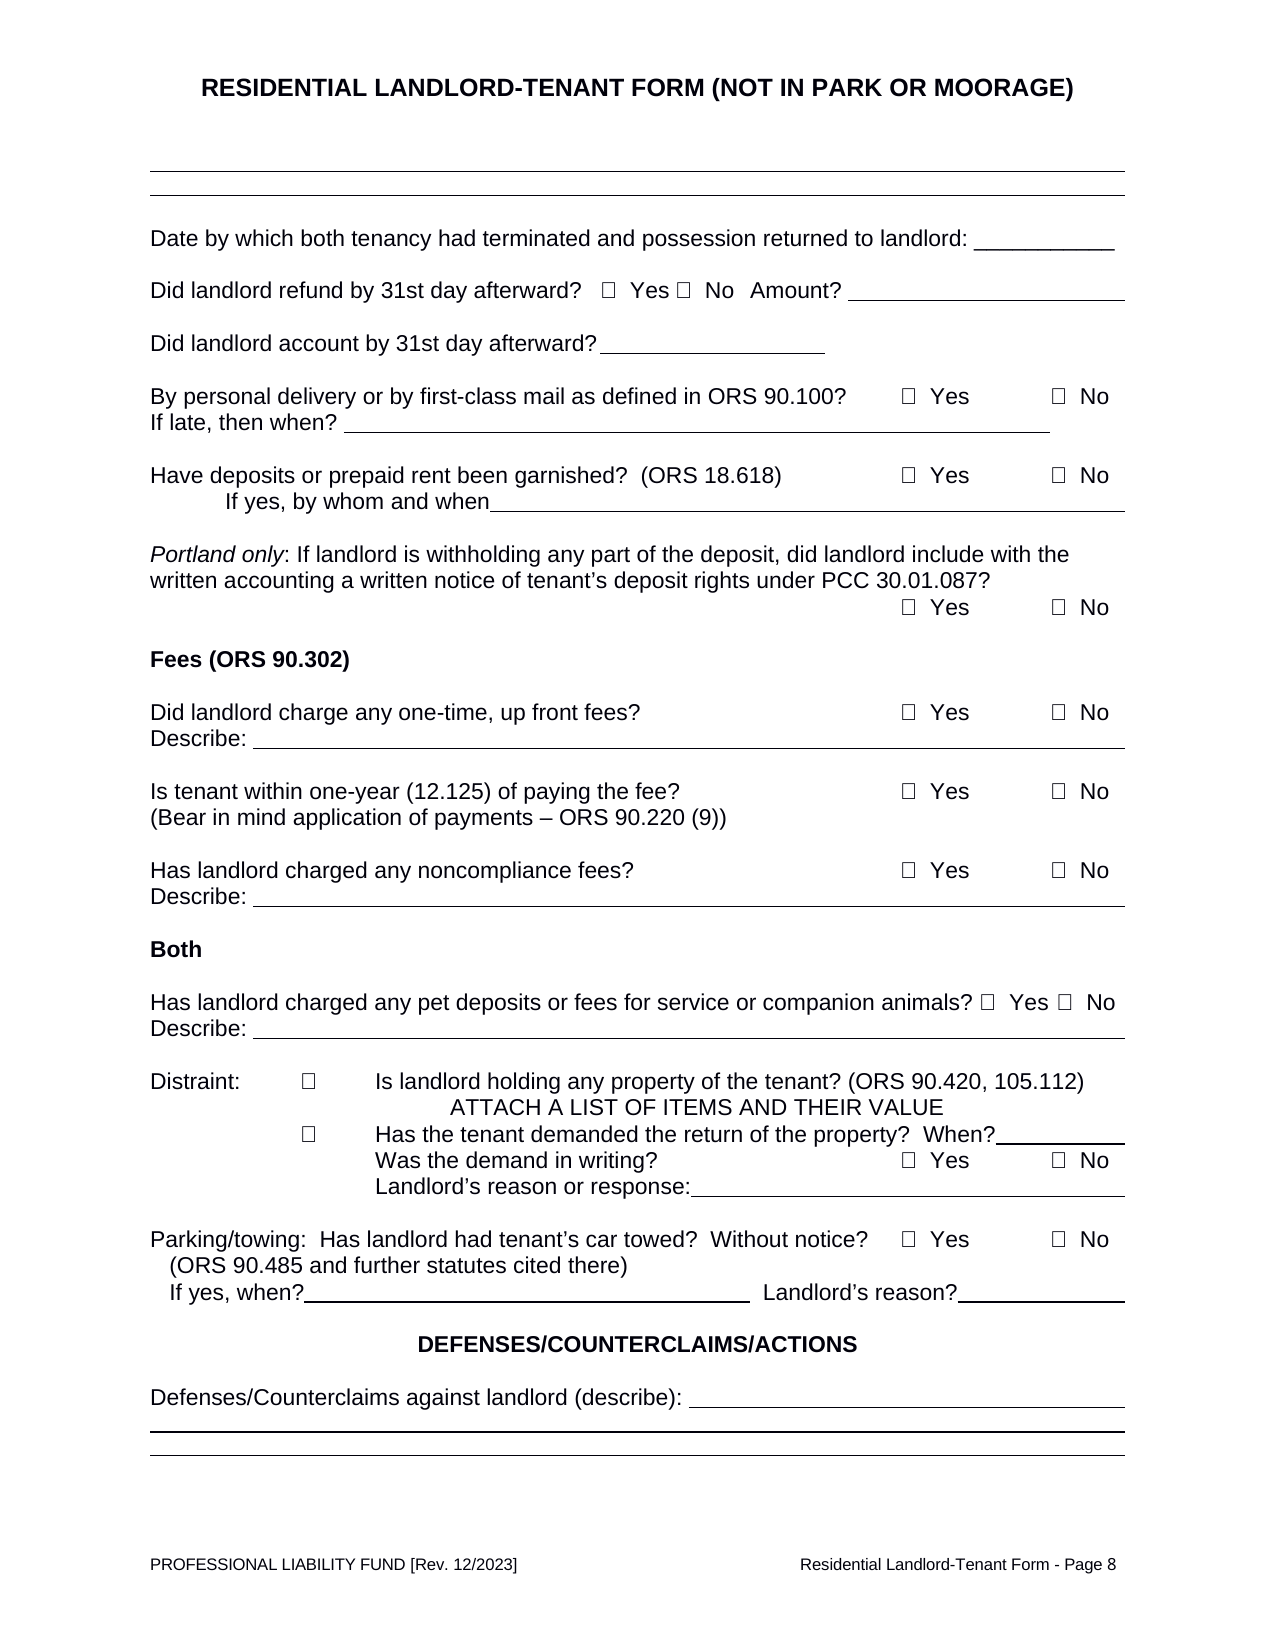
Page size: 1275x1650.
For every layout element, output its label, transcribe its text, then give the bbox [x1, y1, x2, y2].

text Both [150, 936, 1125, 962]
text Describe: [150, 1015, 1125, 1041]
text (ORS 90.485 and further statutes cited there) [150, 1252, 1125, 1279]
text  Has the tenant demanded the return of the property? When? [150, 1121, 1125, 1147]
text Parking/towing: Has landlord had tenant’s car towed? Without notice?  Yes  No [150, 1226, 1125, 1252]
text Have deposits or prepaid rent been garnished? (ORS 18.618)  Yes  No [150, 462, 1125, 488]
text Has landlord charged any noncompliance fees?  Yes  No [150, 857, 1125, 883]
text Did landlord account by 31st day afterward? [150, 330, 1125, 356]
text Landlord’s reason or response: [150, 1173, 1125, 1199]
text Did landlord refund by 31st day afterward?  Yes  No Amount? [150, 277, 1125, 303]
text If late, then when? [150, 409, 1125, 435]
text By personal delivery or by first-class mail as defined in ORS 90.100?  Yes  No [150, 383, 1125, 409]
text Describe: [150, 883, 1125, 910]
text DEFENSES/COUNTERCLAIMS/ACTIONS [150, 1331, 1125, 1358]
text Fees (ORS 90.302) [150, 646, 1125, 672]
text  Yes  No [150, 593, 1125, 620]
text Was the demand in writing?  Yes  No [150, 1147, 1125, 1173]
text Date by which both tenancy had terminated and possession returned to landlord: ___________ [150, 224, 1125, 251]
text Distraint:  Is landlord holding any property of the tenant? (ORS 90.420, 105.112) [150, 1068, 1125, 1094]
text Did landlord charge any one-time, up front fees?  Yes  No [150, 699, 1125, 725]
text If yes, when? Landlord’s reason? [150, 1279, 1125, 1305]
text If yes, by whom and when [150, 488, 1125, 514]
text ATTACH A LIST OF ITEMS AND THEIR VALUE [150, 1094, 1125, 1121]
text Portland only: If landlord is withholding any part of the deposit, did landlord include with the written accounting a written notice of tenant’s deposit rights under PCC 30.01.087? [150, 541, 1125, 593]
text Defenses/Counterclaims against landlord (describe): [150, 1384, 1125, 1410]
text (Bear in mind application of payments – ORS 90.220 (9)) [150, 804, 1125, 831]
text Has landlord charged any pet deposits or fees for service or companion animals?  Yes  No [150, 989, 1125, 1015]
text Describe: [150, 725, 1125, 752]
text Is tenant within one-year (12.125) of paying the fee?  Yes  No [150, 778, 1125, 804]
